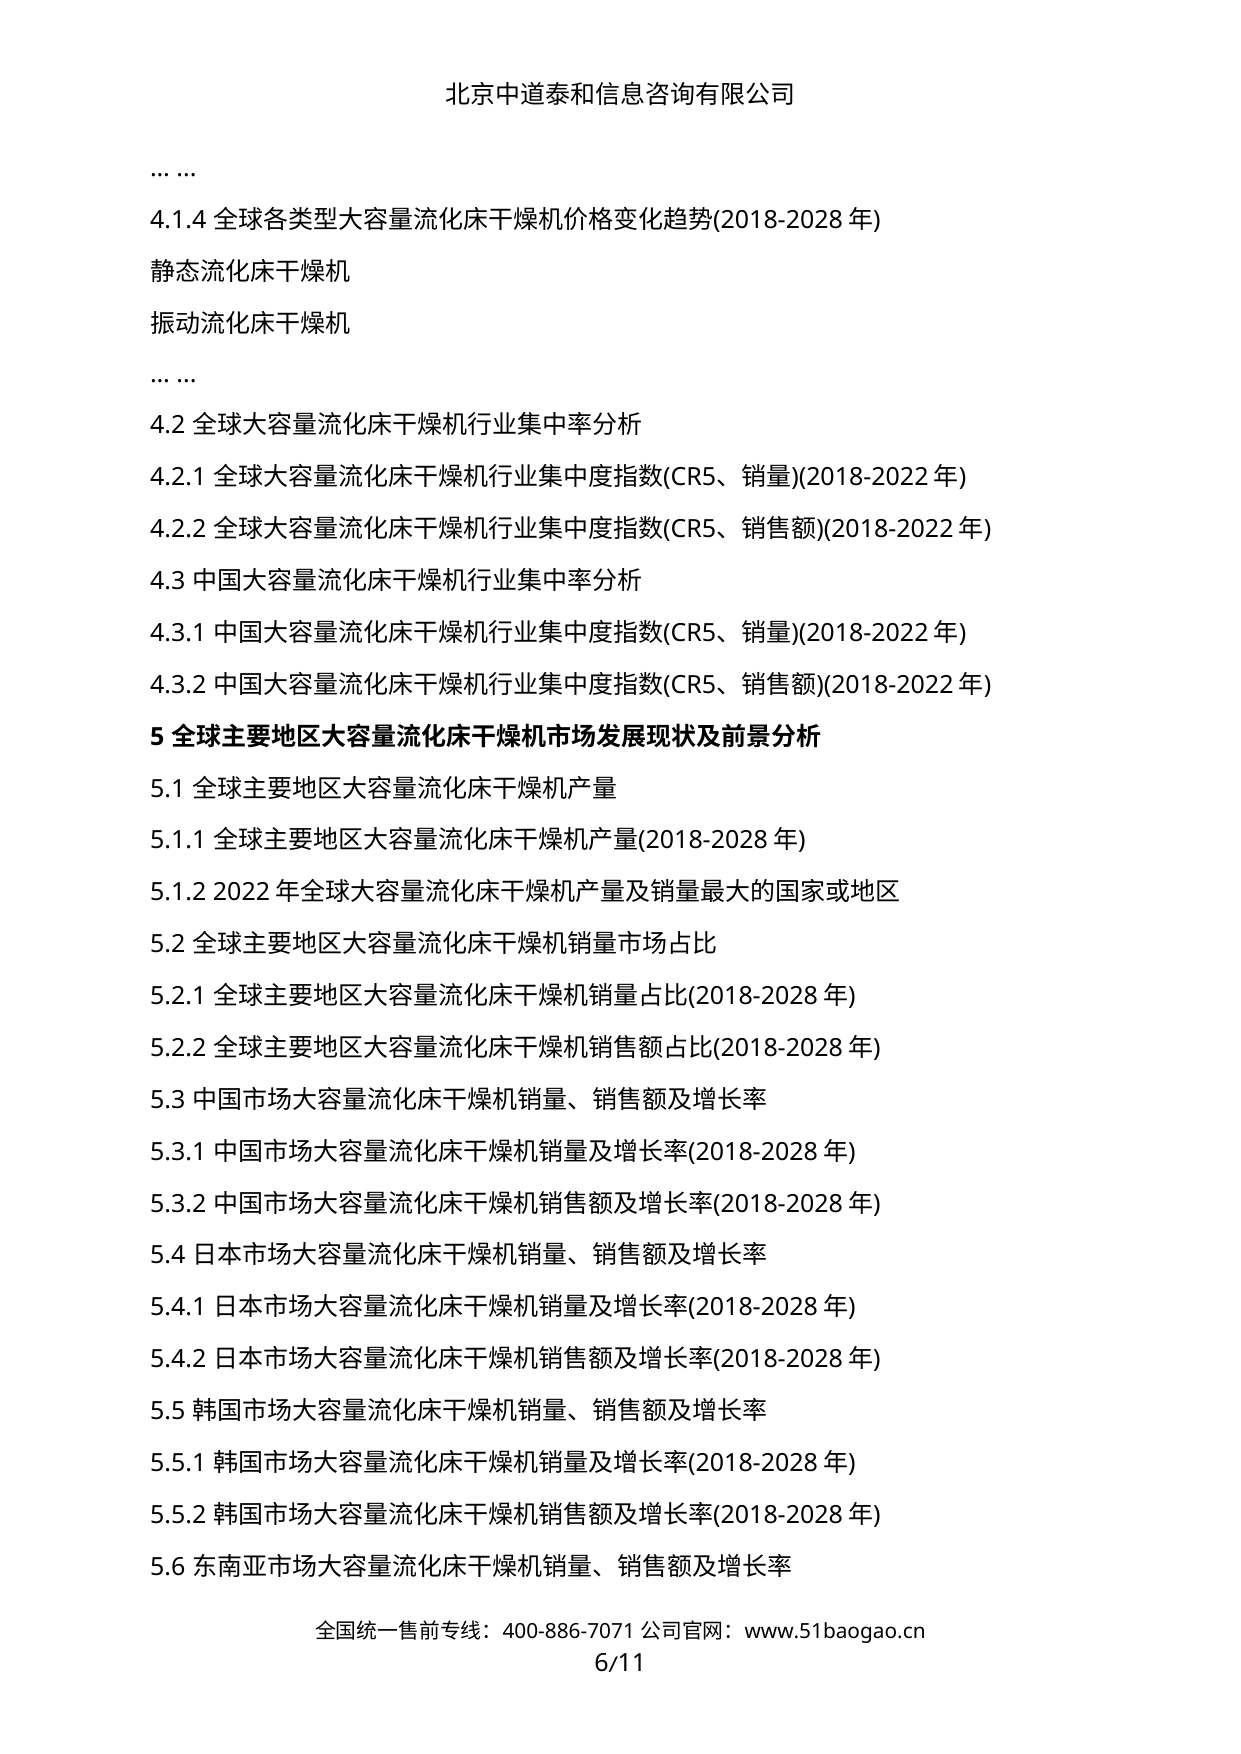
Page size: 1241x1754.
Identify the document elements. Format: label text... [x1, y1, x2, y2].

text 4.2 全球大容量流化床干燥机行业集中率分析 [150, 405, 1090, 441]
text 4.3 中国大容量流化床干燥机行业集中率分析 [150, 561, 1090, 597]
text 5 全球主要地区大容量流化床干燥机市场发展现状及前景分析 [150, 716, 1090, 752]
text 5.2.2 全球主要地区大容量流化床干燥机销售额占比(2018-2028年) [150, 1027, 1090, 1064]
text 4.3.1 中国大容量流化床干燥机行业集中度指数(CR5、销量)(2018-2022年) [150, 612, 1090, 649]
text 5.2 全球主要地区大容量流化床干燥机销量市场占比 [150, 924, 1090, 960]
text 5.1.2 2022年全球大容量流化床干燥机产量及销量最大的国家或地区 [150, 872, 1090, 908]
text 静态流化床干燥机 [150, 252, 1090, 288]
text 5.3.2 中国市场大容量流化床干燥机销售额及增长率(2018-2028年) [150, 1183, 1090, 1219]
text 5.6 东南亚市场大容量流化床干燥机销量、销售额及增长率 [150, 1546, 1090, 1582]
text 5.2.1 全球主要地区大容量流化床干燥机销量占比(2018-2028年) [150, 976, 1090, 1012]
text … ... [150, 150, 1090, 184]
text 振动流化床干燥机 [150, 303, 1090, 340]
text 5.1 全球主要地区大容量流化床干燥机产量 [150, 768, 1090, 804]
text 5.5 韩国市场大容量流化床干燥机销量、销售额及增长率 [150, 1391, 1090, 1427]
text 4.1.4 全球各类型大容量流化床干燥机价格变化趋势(2018-2028年) [150, 200, 1090, 236]
text 5.5.1 韩国市场大容量流化床干燥机销量及增长率(2018-2028年) [150, 1442, 1090, 1479]
text 5.4.1 日本市场大容量流化床干燥机销量及增长率(2018-2028年) [150, 1287, 1090, 1323]
text 5.4.2 日本市场大容量流化床干燥机销售额及增长率(2018-2028年) [150, 1339, 1090, 1375]
text 5.1.1 全球主要地区大容量流化床干燥机产量(2018-2028年) [150, 820, 1090, 856]
text 4.2.2 全球大容量流化床干燥机行业集中度指数(CR5、销售额)(2018-2022年) [150, 509, 1090, 545]
text 5.3 中国市场大容量流化床干燥机销量、销售额及增长率 [150, 1079, 1090, 1116]
text … ... [150, 355, 1090, 389]
text 4.3.2 中国大容量流化床干燥机行业集中度指数(CR5、销售额)(2018-2022年) [150, 664, 1090, 701]
text 5.3.1 中国市场大容量流化床干燥机销量及增长率(2018-2028年) [150, 1131, 1090, 1167]
text 5.5.2 韩国市场大容量流化床干燥机销售额及增长率(2018-2028年) [150, 1494, 1090, 1531]
text 5.4 日本市场大容量流化床干燥机销量、销售额及增长率 [150, 1235, 1090, 1271]
text 4.2.1 全球大容量流化床干燥机行业集中度指数(CR5、销量)(2018-2022年) [150, 457, 1090, 493]
